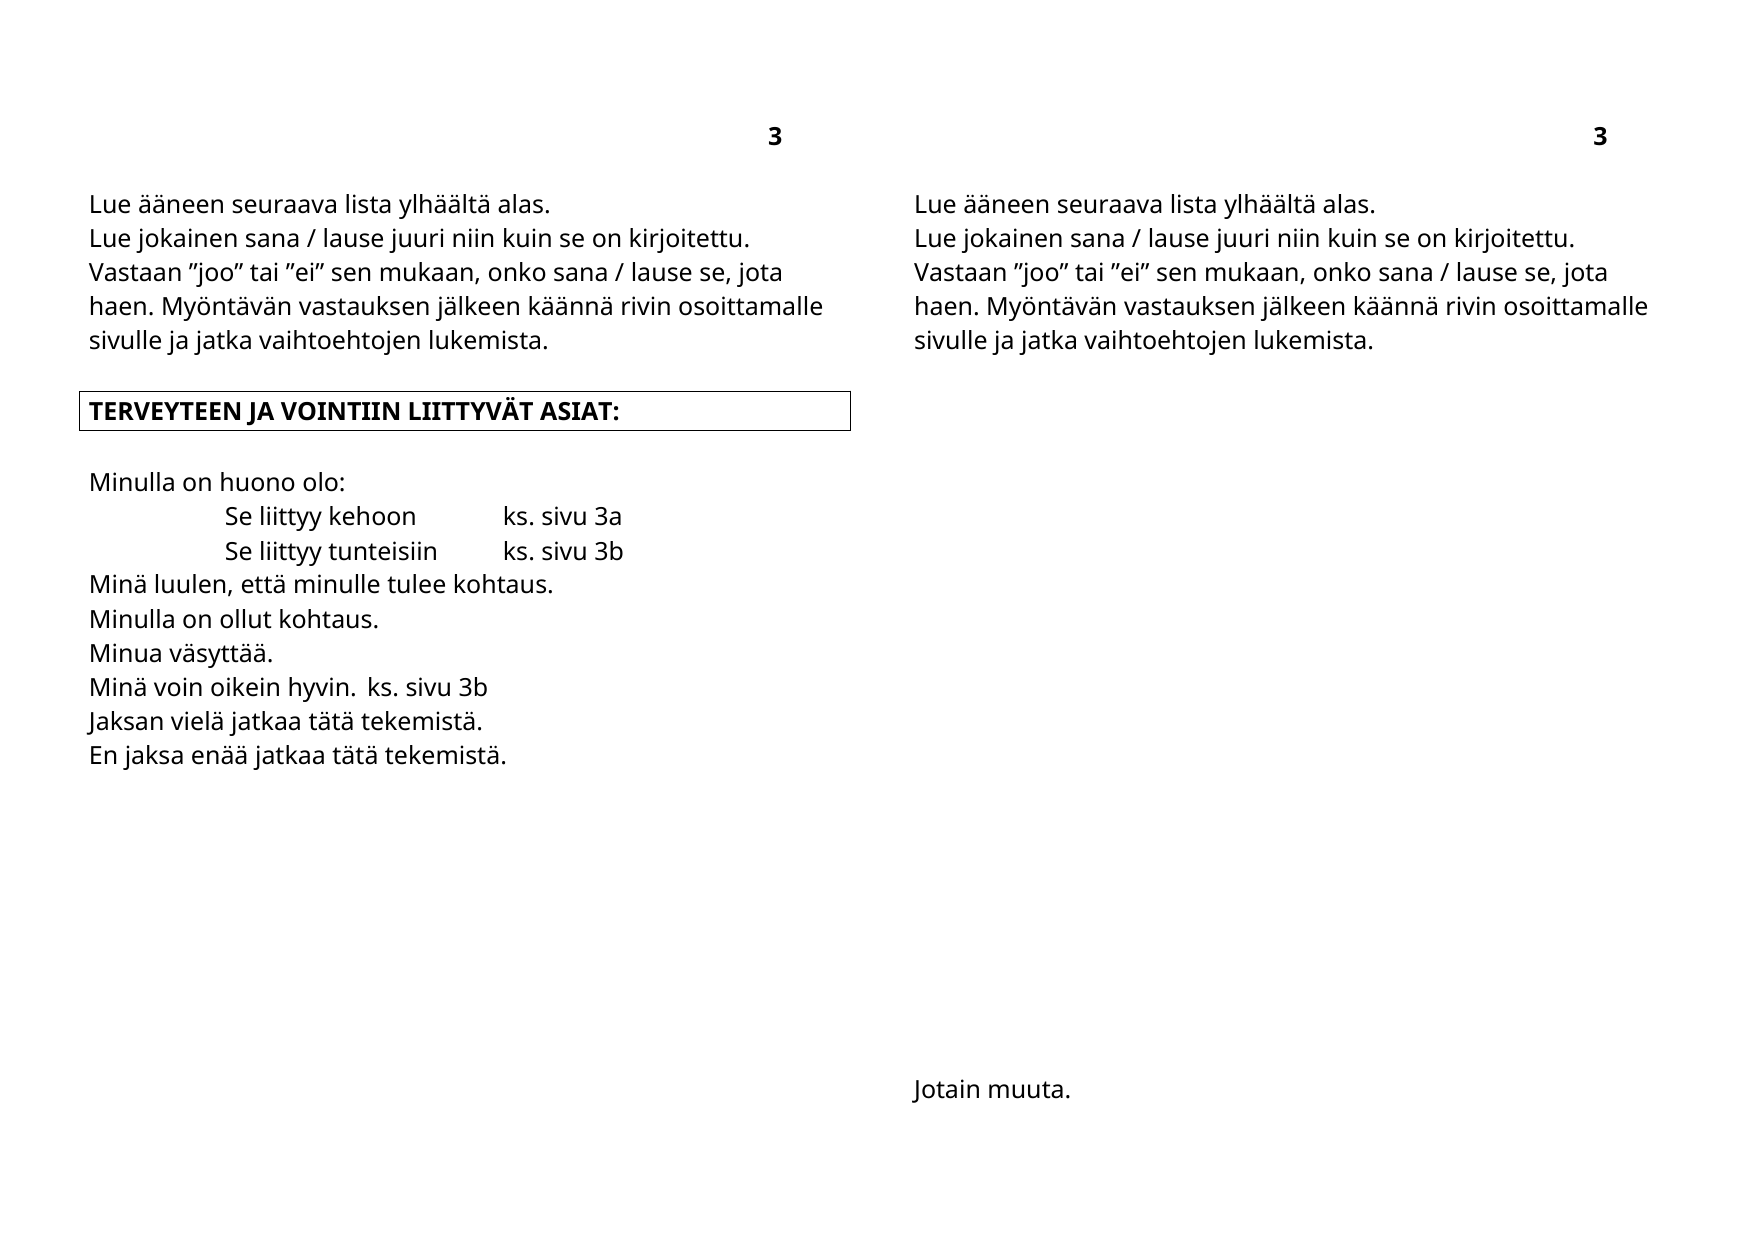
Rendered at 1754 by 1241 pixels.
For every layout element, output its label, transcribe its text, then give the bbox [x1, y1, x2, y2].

text Lue jokainen sana / lause juuri niin kuin se on kirjoitettu. Vastaan ”joo” tai ”ei” sen mukaan, onko sana / lause se, jota haen. Myöntävän vastauksen jälkeen käännä rivin osoittamalle sivulle ja jatka vaihtoehtojen lukemista. [89, 220, 842, 357]
text Minä voin oikein hyvin. ks. sivu 3b [89, 669, 842, 703]
text Minulla on huono olo: [89, 465, 842, 499]
text 3 [89, 118, 842, 152]
text Lue jokainen sana / lause juuri niin kuin se on kirjoitettu. Vastaan ”joo” tai ”ei” sen mukaan, onko sana / lause se, jota haen. Myöntävän vastauksen jälkeen käännä rivin osoittamalle sivulle ja jatka vaihtoehtojen lukemista. [914, 220, 1665, 357]
text Lue ääneen seuraava lista ylhäältä alas. [914, 186, 1665, 220]
text Minulla on ollut kohtaus. [89, 601, 842, 635]
text Jaksan vielä jatkaa tätä tekemistä. [89, 703, 842, 737]
text Jotain muuta. [914, 1072, 1665, 1106]
subtitle TERVEYTEEN JA VOINTIIN LIITTYVÄT ASIAT: [80, 392, 850, 430]
text Minua väsyttää. [89, 635, 842, 669]
text Se liittyy tunteisiin ks. sivu 3b [89, 533, 842, 567]
text Lue ääneen seuraava lista ylhäältä alas. [89, 186, 842, 220]
text 3 [914, 118, 1665, 152]
text En jaksa enää jatkaa tätä tekemistä. [89, 737, 842, 772]
text Se liittyy kehoon ks. sivu 3a [89, 499, 842, 533]
text Minä luulen, että minulle tulee kohtaus. [89, 567, 842, 601]
